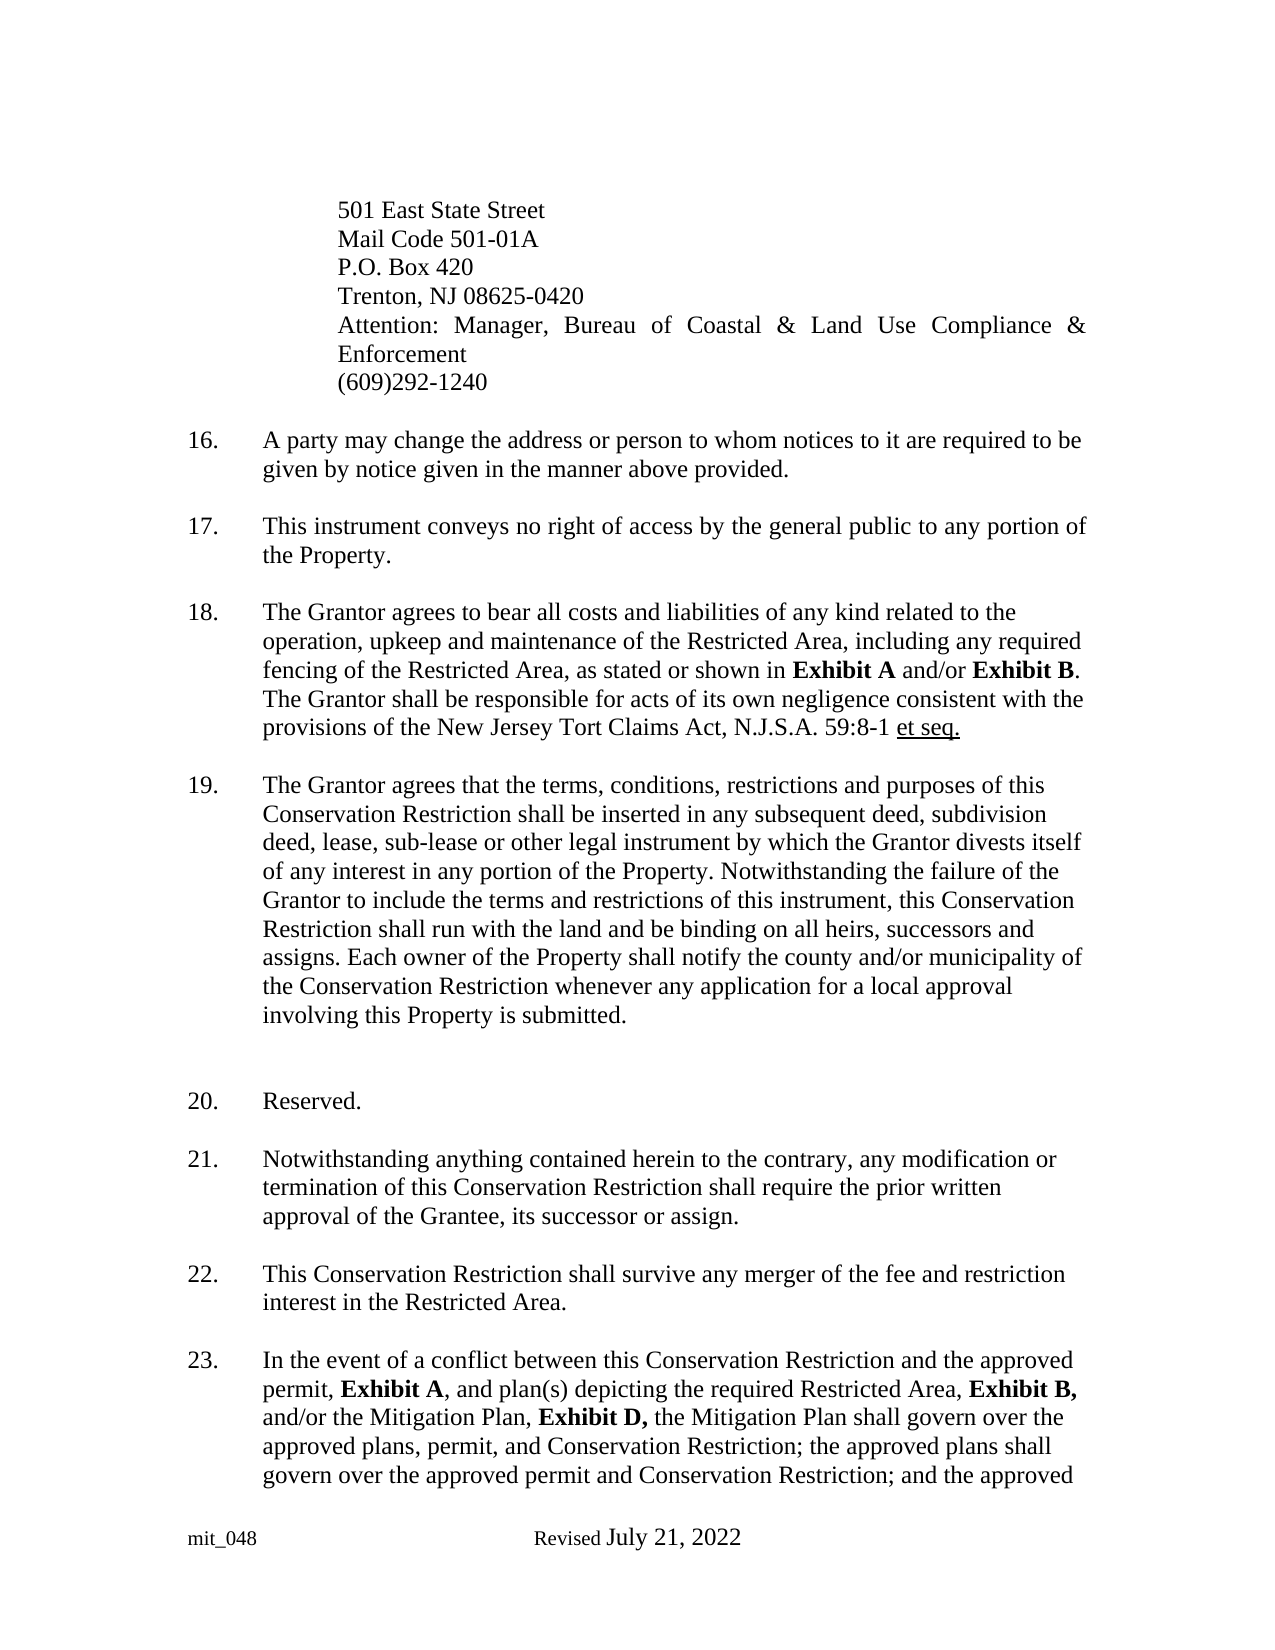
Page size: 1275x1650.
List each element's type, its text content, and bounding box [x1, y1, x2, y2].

text 16. A party may change the address or person to whom notices to it are required to be given by notice given in the manner above provided. [187, 425, 1087, 482]
text 23. In the event of a conflict between this Conservation Restriction and the approved permit, Exhibit A, and plan(s) depicting the required Restricted Area, Exhibit B, [187, 1345, 1087, 1402]
text 17. This instrument conveys no right of access by the general public to any portion of the Property. [187, 511, 1087, 569]
text 19. The Grantor agrees that the terms, conditions, restrictions and purposes of this Conservation Restriction shall be inserted in any subsequent deed, subdivision deed, lease, sub-lease or other legal instrument by which the Grantor divests itself of any interest in any portion of the Property. Notwithstanding the failure of the Grantor to include the terms and restrictions of this instrument, this Conservation Restriction shall run with the land and be binding on all heirs, successors and assigns. Each owner of the Property shall notify the county and/or municipality of the Conservation Restriction whenever any application for a local approval involving this Property is submitted. [187, 770, 1087, 1029]
text (609)292-1240 [187, 367, 1087, 396]
text 22. This Conservation Restriction shall survive any merger of the fee and restriction interest in the Restricted Area. [187, 1259, 1087, 1316]
text Attention: Manager, Bureau of Coastal & Land Use Compliance & Enforcement [337, 310, 1087, 367]
text 20. Reserved. [187, 1086, 1087, 1115]
text Mail Code 501-01A [262, 224, 1087, 252]
text 21. Notwithstanding anything contained herein to the contrary, any modification or termination of this Conservation Restriction shall require the prior written approval of the Grantee, its successor or assign. [187, 1144, 1087, 1230]
text 18. The Grantor agrees to bear all costs and liabilities of any kind related to the operation, upkeep and maintenance of the Restricted Area, including any required fencing of the Restricted Area, as stated or shown in Exhibit A and/or Exhibit B. The Grantor shall be responsible for acts of its own negligence consistent with the provisions of the New Jersey Tort Claims Act, N.J.S.A. 59:8-1 et seq. [187, 597, 1087, 741]
text 501 East State Street [262, 195, 1087, 224]
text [262, 1402, 1087, 1489]
text P.O. Box 420 [262, 252, 1087, 281]
